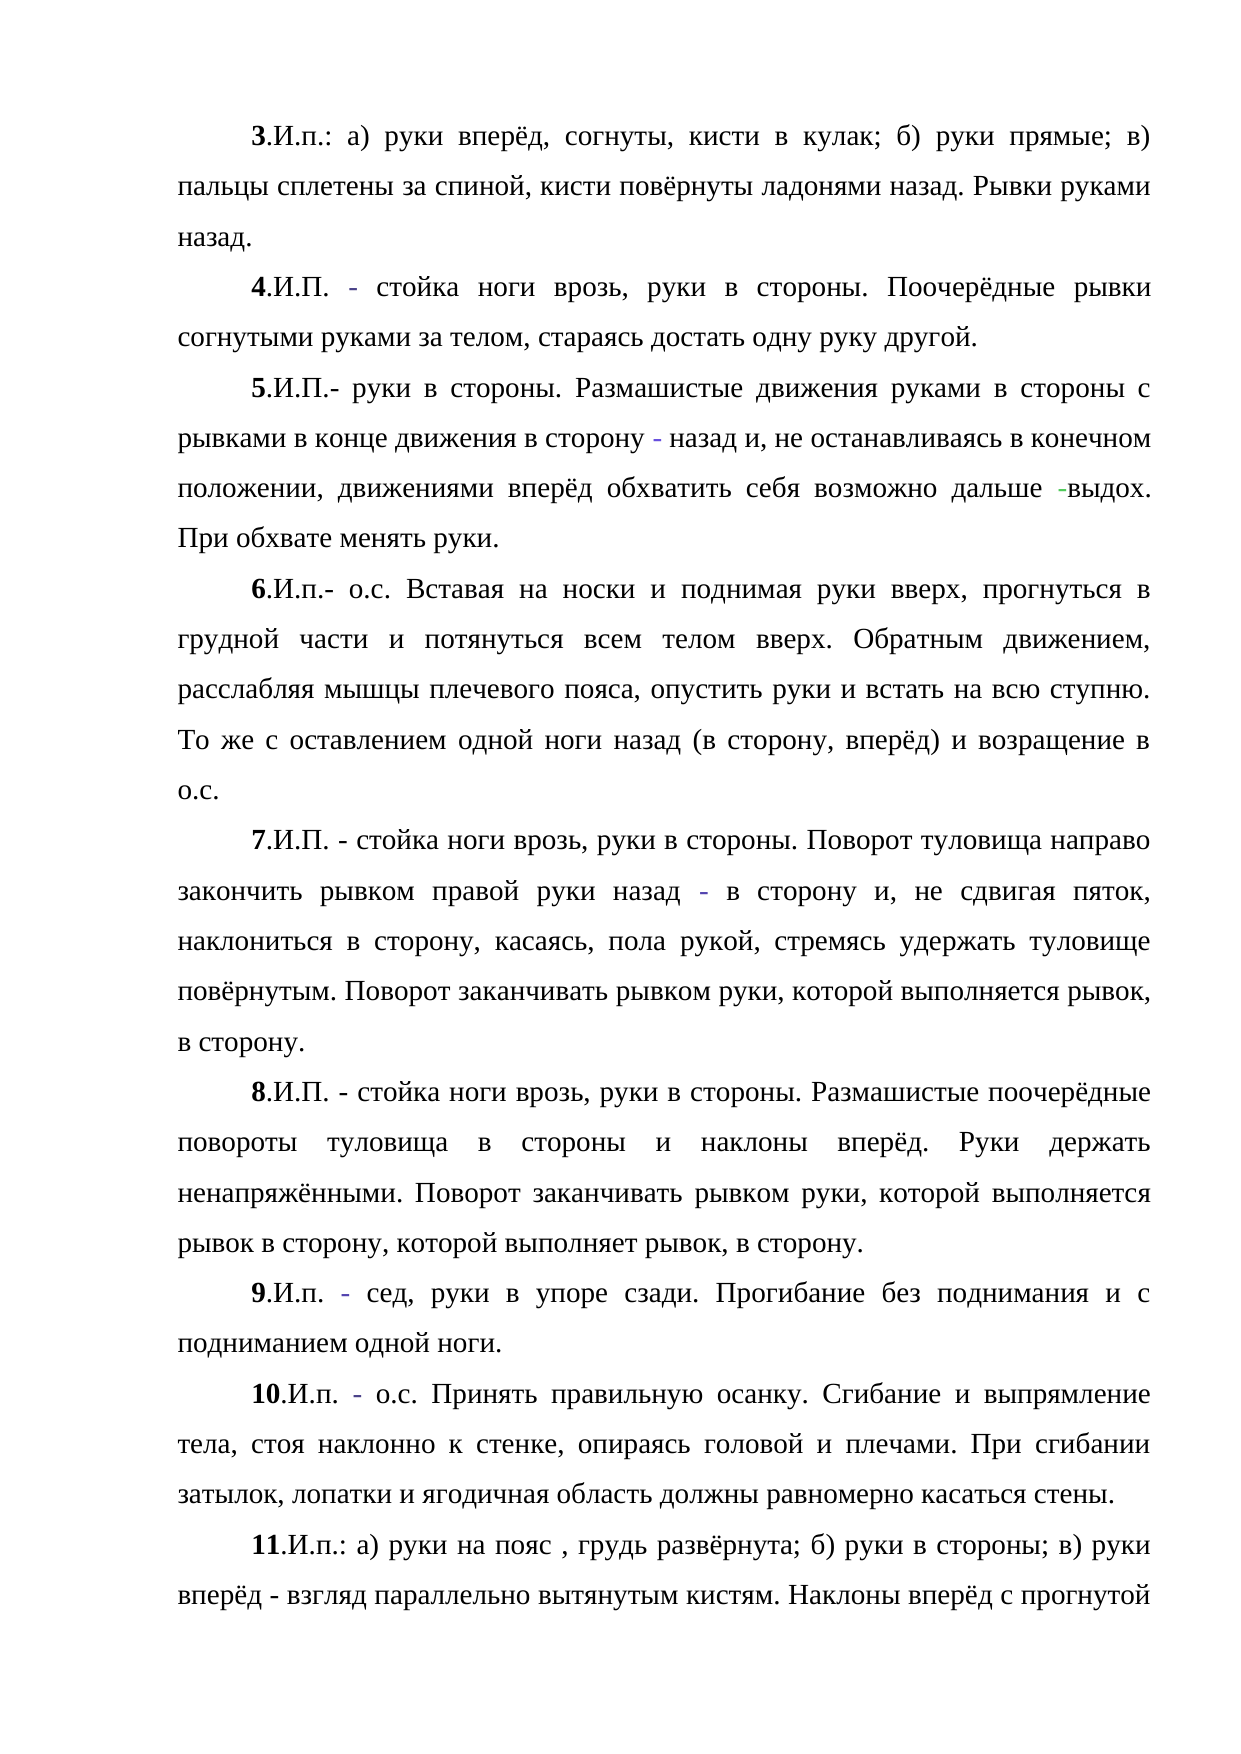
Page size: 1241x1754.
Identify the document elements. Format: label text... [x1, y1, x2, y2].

text 10.И.п. - о.с. Принять правильную осанку. Сгибание и выпрямление тела, стоя наклонно к стенке, опираясь головой и плечами. При сгибании затылок, лопатки и ягодичная область должны равномерно касаться стены. [177, 1376, 1152, 1510]
text 9.И.п. - сед, руки в упоре сзади. Прогибание без поднимания и с подниманием одной ноги. [177, 1275, 1152, 1359]
text 4.И.П. - стойка ноги врозь, руки в стороны. Поочерёдные рывки согнутыми руками за телом, стараясь достать одну руку другой. [177, 269, 1152, 353]
text 3.И.п.: а) руки вперёд, согнуты, кисти в кулак; б) руки прямые; в) пальцы сплетены за спиной, кисти повёрнуты ладонями назад. Рывки руками назад. [177, 118, 1152, 252]
text 5.И.П.- руки в стороны. Размашистые движения руками в стороны с рывками в конце движения в сторону - назад и, не останавливаясь в конечном положении, движениями вперёд обхватить себя возможно дальше -выдох. При обхвате менять руки. [177, 370, 1152, 554]
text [177, 1527, 1152, 1611]
text 6.И.п.- о.с. Вставая на носки и поднимая руки вверх, прогнуться в грудной части и потянуться всем телом вверх. Обратным движением, расслабляя мышцы плечевого пояса, опустить руки и встать на всю ступню. То же с оставлением одной ноги назад (в сторону, вперёд) и возращение в о.с. [177, 571, 1152, 806]
text 8.И.П. - стойка ноги врозь, руки в стороны. Размашистые поочерёдные повороты туловища в стороны и наклоны вперёд. Руки держать ненапряжёнными. Поворот заканчивать рывком руки, которой выполняется рывок в сторону, которой выполняет рывок, в сторону. [177, 1074, 1152, 1258]
text 7.И.П. - стойка ноги врозь, руки в стороны. Поворот туловища направо закончить рывком правой руки назад - в сторону и, не сдвигая пяток, наклониться в сторону, касаясь, пола рукой, стремясь удержать туловище повёрнутым. Поворот заканчивать рывком руки, которой выполняется рывок, в сторону. [177, 822, 1152, 1057]
